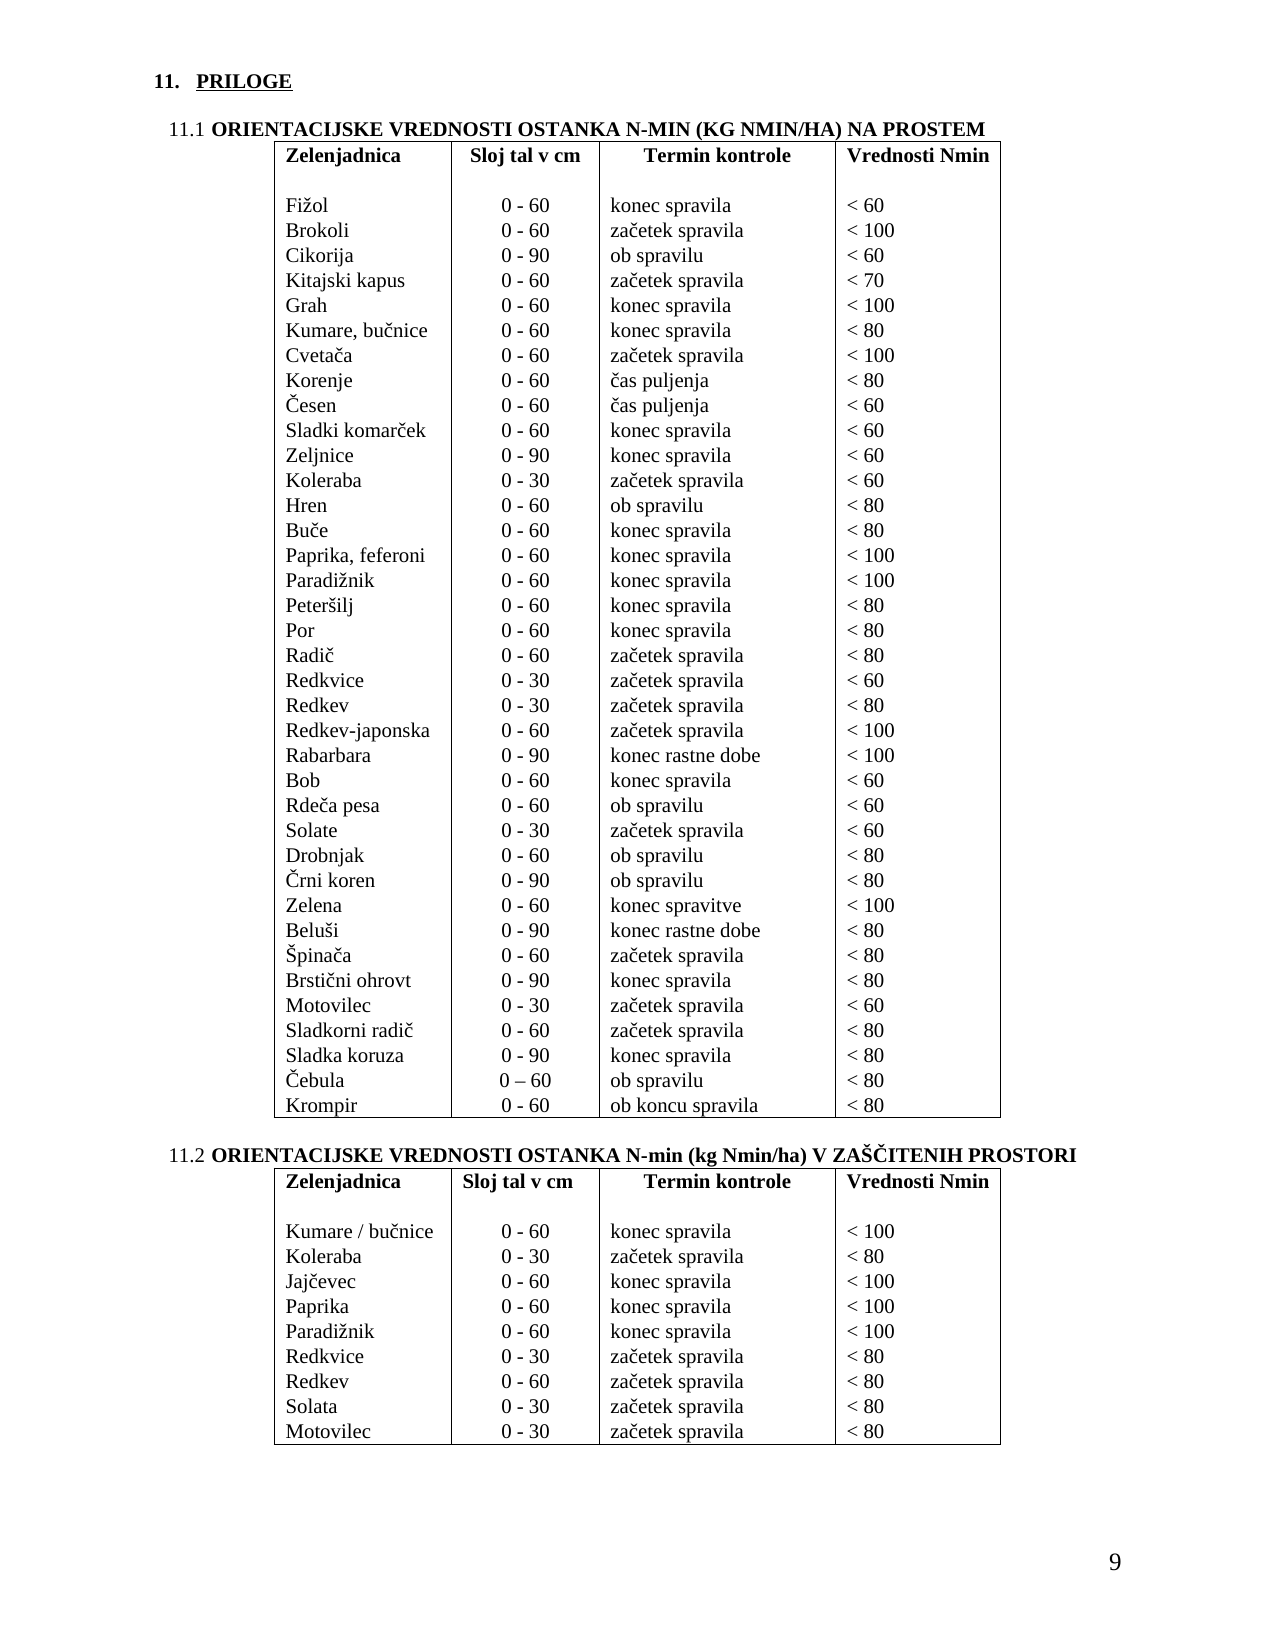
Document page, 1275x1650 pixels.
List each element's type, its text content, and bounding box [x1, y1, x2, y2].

table_header Vrednosti Nmin < 60 < 100 < 60 < 70 < 100 < 80 < 100 < 80 < 60 < 60 < 60 < 60 < 80 < 80 < 100 < 100 < 80 < 80 < 80 < 60 < 80 < 100 < 100 < 60 < 60 < 60 < 80 < 80 < 100 < 80 < 80 < 80 < 60 < 80 < 80 < 80 < 80 [836, 142, 1000, 1117]
subtitle ORIENTACIJSKE VREDNOSTI OSTANKA N-min (kg Nmin/ha) NA PROSTEM [168, 117, 1121, 141]
subtitle ORIENTACIJSKE VREDNOSTI OSTANKA N-min (kg Nmin/ha) V ZAŠČITENIH PROSTORI [168, 1143, 1121, 1167]
table_header Zelenjadnica Kumare / bučnice Koleraba Jajčevec Paprika Paradižnik Redkvice Redkev Solata Motovilec [275, 1169, 451, 1443]
table_header Termin kontrole konec spravila začetek spravila konec spravila konec spravila konec spravila začetek spravila začetek spravila začetek spravila začetek spravila [600, 1169, 835, 1443]
subtitle PRILOGE [153, 69, 1121, 93]
table_header Sloj tal v cm 0 - 60 0 - 60 0 - 90 0 - 60 0 - 60 0 - 60 0 - 60 0 - 60 0 - 60 0 - 60 0 - 90 0 - 30 0 - 60 0 - 60 0 - 60 0 - 60 0 - 60 0 - 60 0 - 60 0 - 30 0 - 30 0 - 60 0 - 90 0 - 60 0 - 60 0 - 30 0 - 60 0 - 90 0 - 60 0 - 90 0 - 60 0 - 90 0 - 30 0 - 60 0 - 90 0 – 60 0 - 60 [452, 142, 599, 1117]
table_header Termin kontrole konec spravila začetek spravila ob spravilu začetek spravila konec spravila konec spravila začetek spravila čas puljenja čas puljenja konec spravila konec spravila začetek spravila ob spravilu konec spravila konec spravila konec spravila konec spravila konec spravila začetek spravila začetek spravila začetek spravila začetek spravila konec rastne dobe konec spravila ob spravilu začetek spravila ob spravilu ob spravilu konec spravitve konec rastne dobe začetek spravila konec spravila začetek spravila začetek spravila konec spravila ob spravilu ob koncu spravila [600, 142, 835, 1117]
table_header Sloj tal v cm 0 - 60 0 - 30 0 - 60 0 - 60 0 - 60 0 - 30 0 - 60 0 - 30 0 - 30 [452, 1169, 599, 1443]
table_header Zelenjadnica Fižol Brokoli Cikorija Kitajski kapus Grah Kumare, bučnice Cvetača Korenje Česen Sladki komarček Zeljnice Koleraba Hren Buče Paprika, feferoni Paradižnik Peteršilj Por Radič Redkvice Redkev Redkev-japonska Rabarbara Bob Rdeča pesa Solate Drobnjak Črni koren Zelena Beluši Špinača Brstični ohrovt Motovilec Sladkorni radič Sladka koruza Čebula Krompir [275, 142, 451, 1117]
table_header Vrednosti Nmin < 100 < 80 < 100 < 100 < 100 < 80 < 80 < 80 < 80 [836, 1169, 1000, 1443]
